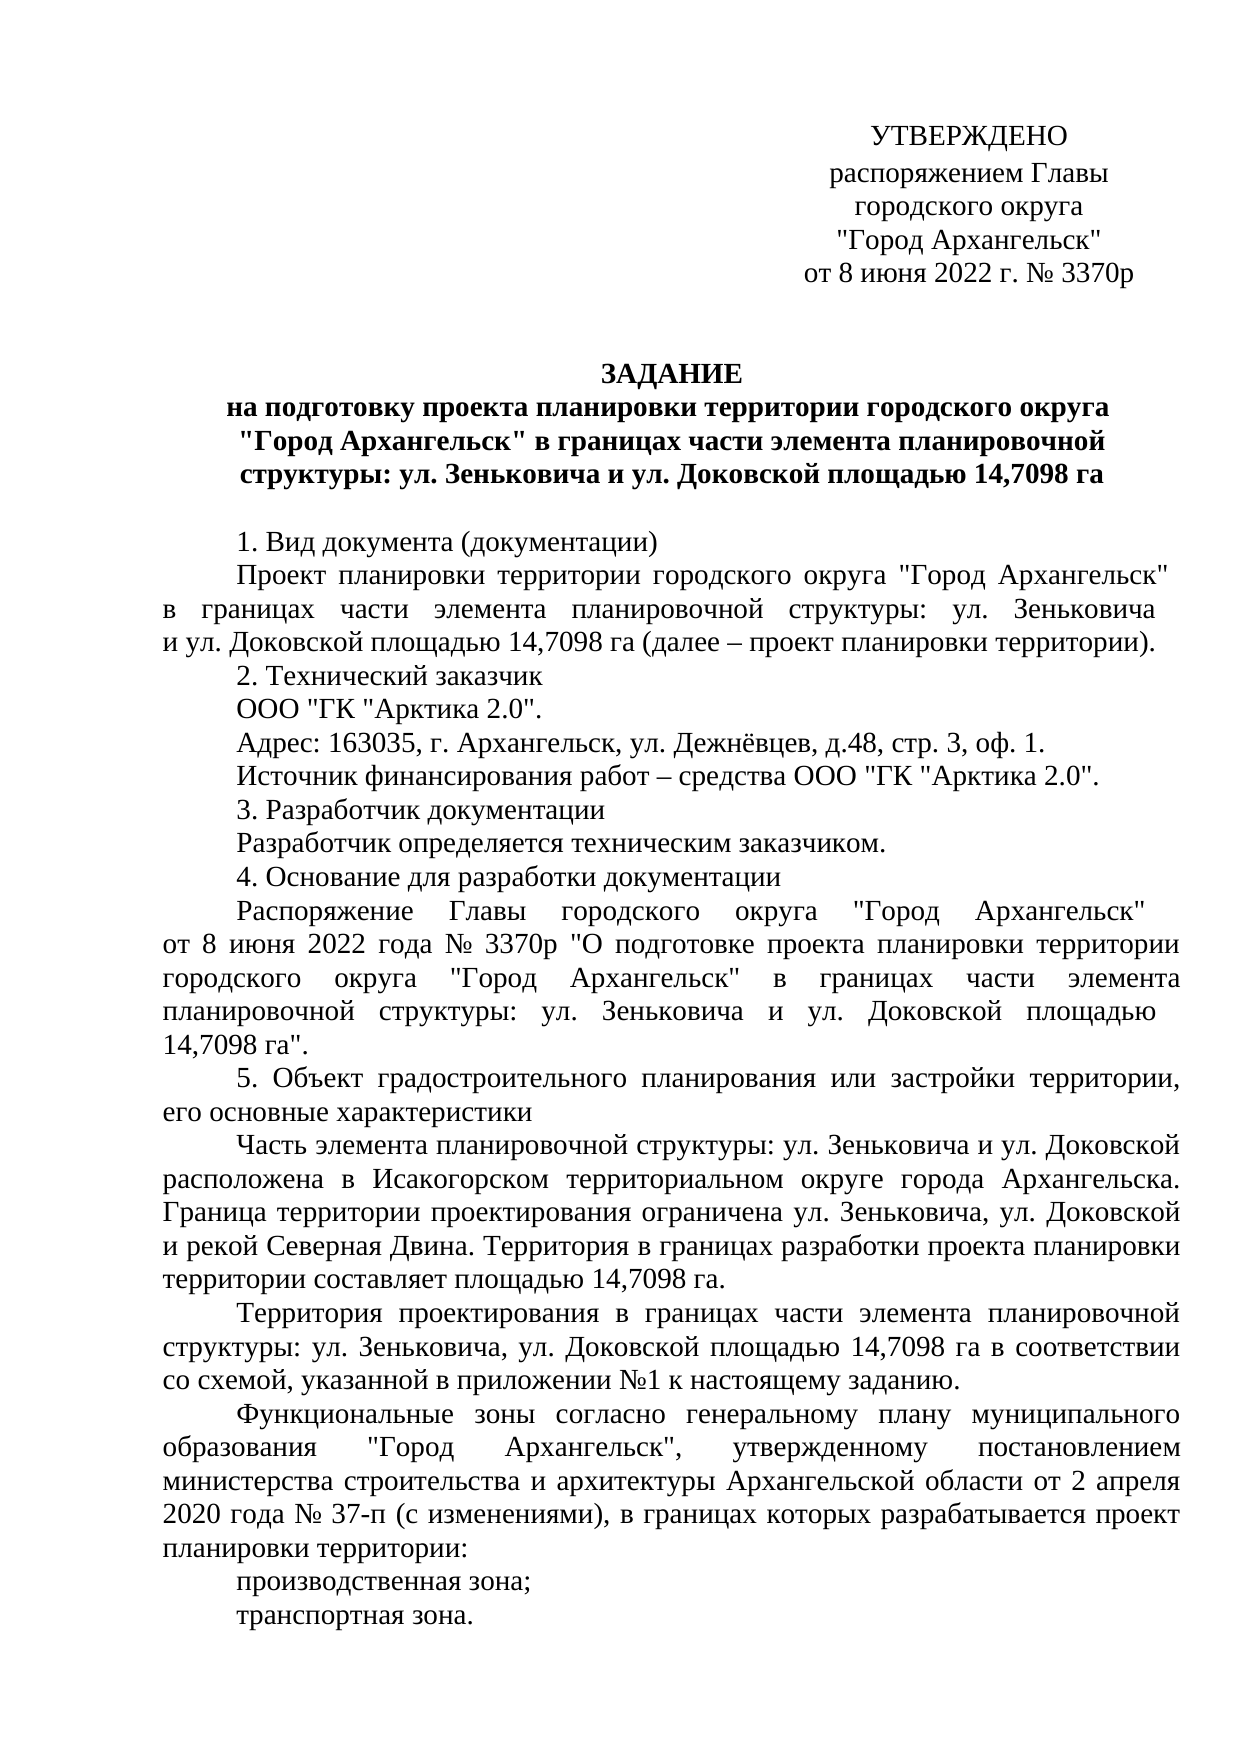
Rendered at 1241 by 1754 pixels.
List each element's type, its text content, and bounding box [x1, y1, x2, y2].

text 3. Разработчик документации [162, 792, 1181, 826]
text Проект планировки территории городского округа "Город Архангельск" в границах части элемента планировочной структуры: ул. Зеньковича и ул. Доковской площадью 14,7098 га (далее – проект планировки территории). [162, 557, 1181, 658]
text 1. Вид документа (документации) [162, 524, 1181, 557]
text Распоряжение Главы городского округа "Город Архангельск" от 8 июня 2022 года № 3370р "О подготовке проекта планировки территории городского округа "Город Архангельск" в границах части элемента планировочной структуры: ул. Зеньковича и ул. Доковской площадью 14,7098 га". [162, 893, 1181, 1060]
text Функциональные зоны согласно генеральному плану муниципального образования "Город Архангельск", утвержденному постановлением министерства строительства и архитектуры Архангельской области от 2 апреля 2020 года № 37-п (с изменениями), в границах которых разрабатывается проект планировки территории: [162, 1396, 1181, 1563]
text Территория проектирования в границах части элемента планировочной структуры: ул. Зеньковича, ул. Доковской площадью 14,7098 га в соответствии со схемой, указанной в приложении №1 к настоящему заданию. [162, 1295, 1181, 1396]
text 4. Основание для разработки документации [162, 859, 1181, 893]
text Разработчик определяется техническим заказчиком. [162, 826, 1181, 859]
table_header УТВЕРЖДЕНО [757, 118, 1181, 155]
text ООО "ГК "Арктика 2.0". [162, 691, 1181, 725]
text Источник финансирования работ – средства ООО "ГК "Арктика 2.0". [162, 758, 1181, 792]
text 5. Объект градостроительного планирования или застройки территории, его основные характеристики [162, 1060, 1181, 1127]
table_cell распоряжением Главы городского округа "Город Архангельск" от 8 июня 2022 г. № 3370р [757, 155, 1181, 289]
text транспортная зона. [162, 1597, 1181, 1631]
text Адрес: 163035, г. Архангельск, ул. Дежнёвцев, д.48, стр. 3, оф. 1. [162, 725, 1181, 758]
text Часть элемента планировочной структуры: ул. Зеньковича и ул. Доковской расположена в Исакогорском территориальном округе города Архангельска. Граница территории проектирования ограничена ул. Зеньковича, ул. Доковской и рекой Северная Двина. Территория в границах разработки проекта планировки территории составляет площадью 14,7098 га. [162, 1127, 1181, 1295]
text производственная зона; [162, 1563, 1181, 1597]
text ЗАДАНИЕ [162, 356, 1181, 389]
text 2. Технический заказчик [162, 658, 1181, 691]
text на подготовку проекта планировки территории городского округа "Город Архангельск" в границах части элемента планировочной структуры: ул. Зеньковича и ул. Доковской площадью 14,7098 га [162, 389, 1181, 490]
